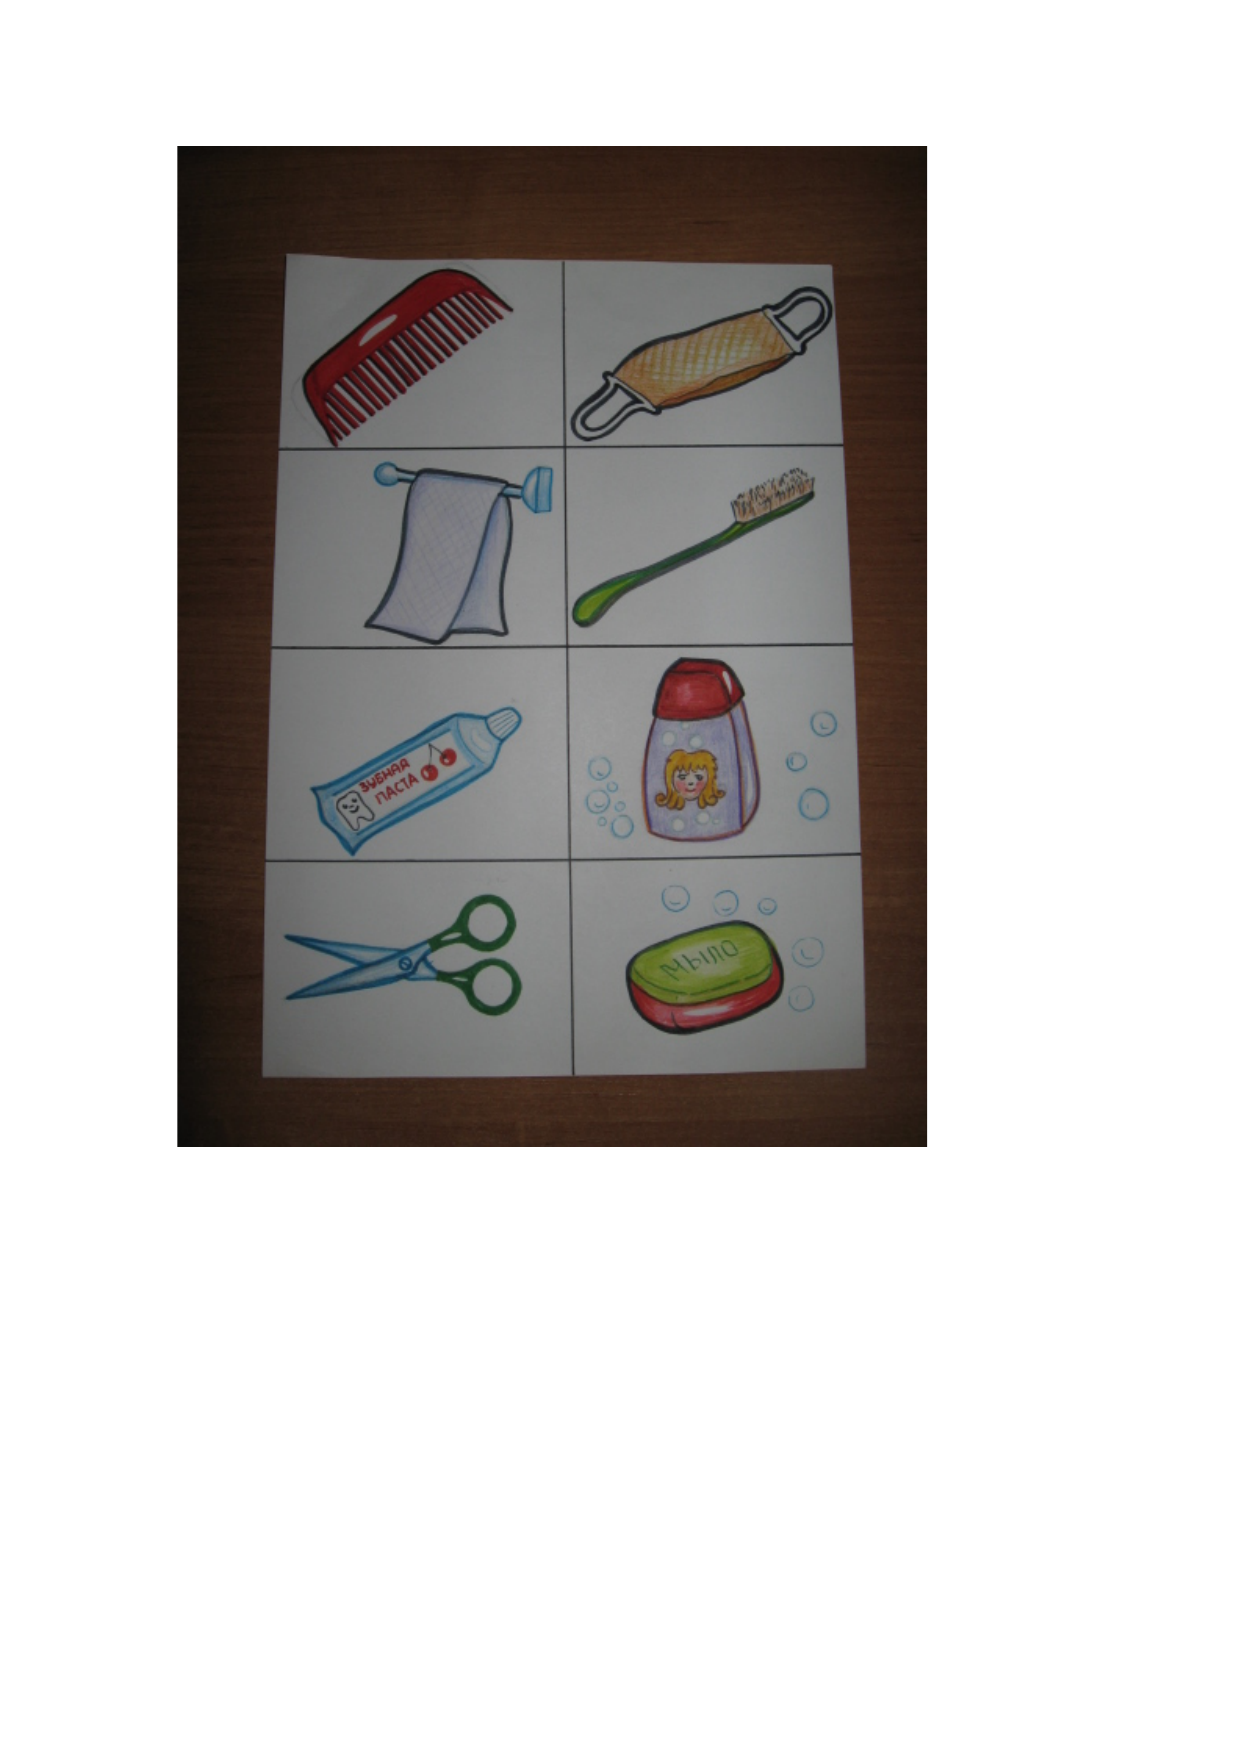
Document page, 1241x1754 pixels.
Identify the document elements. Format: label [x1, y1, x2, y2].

text [177, 118, 1152, 1147]
picture [177, 146, 928, 1147]
